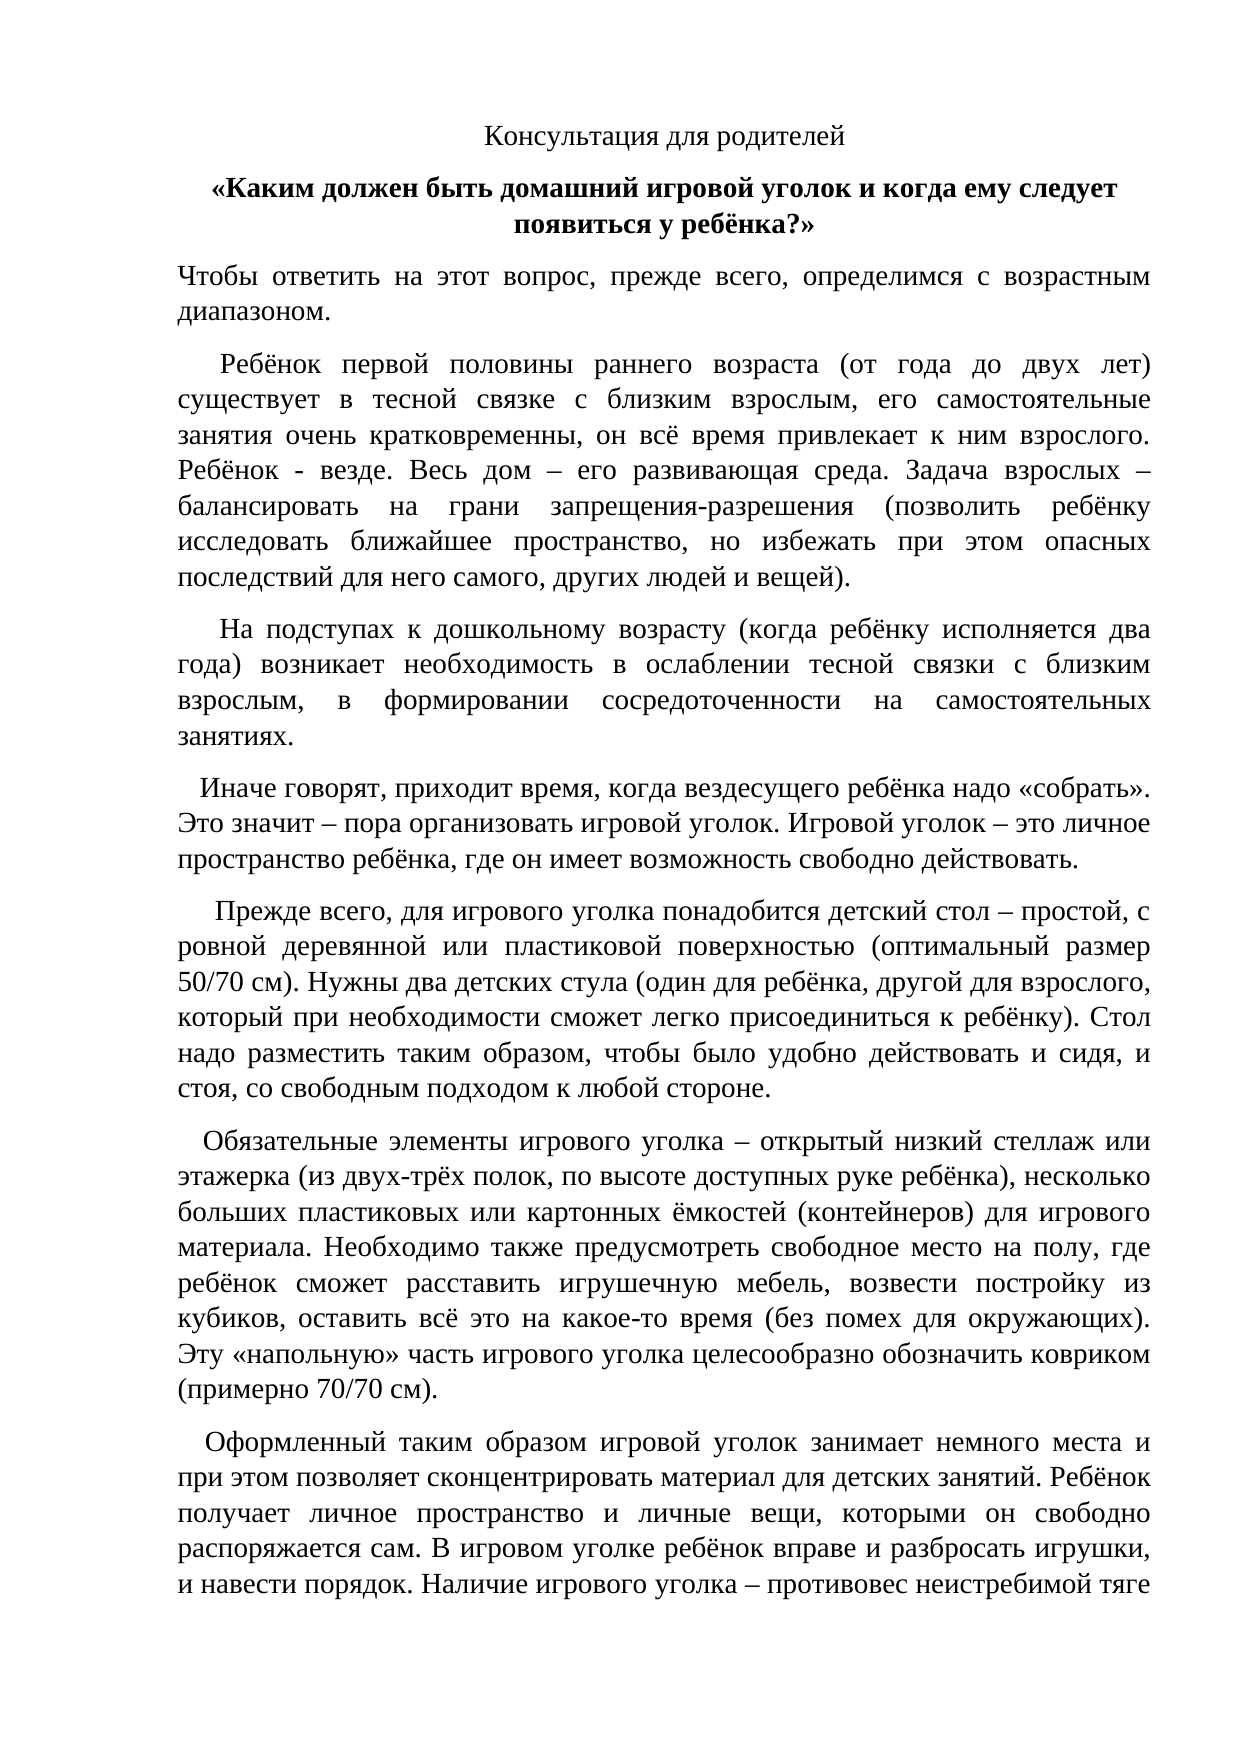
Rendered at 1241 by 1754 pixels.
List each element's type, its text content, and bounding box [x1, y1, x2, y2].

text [177, 1424, 1152, 1599]
text Ребёнок первой половины раннего возраста (от года до двух лет) существует в тесной связке с близким взрослым, его самостоятельные занятия очень кратковременны, он всё время привлекает к ним взрослого. Ребёнок - везде. Весь дом – его развивающая среда. Задача взрослых – балансировать на грани запрещения-разрешения (позволить ребёнку исследовать ближайшее пространство, но избежать при этом опасных последствий для него самого, других людей и вещей). [177, 346, 1152, 592]
text Прежде всего, для игрового уголка понадобится детский стол – простой, с ровной деревянной или пластиковой поверхностью (оптимальный размер 50/70 см). Нужны два детских стула (один для ребёнка, другой для взрослого, который при необходимости сможет легко присоединиться к ребёнку). Стол надо разместить таким образом, чтобы было удобно действовать и сидя, и стоя, со свободным подходом к любой стороне. [177, 893, 1152, 1104]
text Иначе говорят, приходит время, когда вездесущего ребёнка надо «собрать». Это значит – пора организовать игровой уголок. Игровой уголок – это личное пространство ребёнка, где он имеет возможность свободно действовать. [177, 770, 1152, 874]
text Обязательные элементы игрового уголка – открытый низкий стеллаж или этажерка (из двух-трёх полок, по высоте доступных руке ребёнка), несколько больших пластиковых или картонных ёмкостей (контейнеров) для игрового материала. Необходимо также предусмотреть свободное место на полу, где ребёнок сможет расставить игрушечную мебель, возвести постройку из кубиков, оставить всё это на какое-то время (без помех для окружающих). Эту «напольную» часть игрового уголка целесообразно обозначить ковриком (примерно 70/70 см). [177, 1123, 1152, 1405]
text Чтобы ответить на этот вопрос, прежде всего, определимся с возрастным диапазоном. [177, 258, 1152, 327]
text Консультация для родителей [177, 118, 1152, 152]
text «Каким должен быть домашний игровой уголок и когда ему следует появиться у ребёнка?» [177, 170, 1152, 239]
text На подступах к дошкольному возрасту (когда ребёнку исполняется два года) возникает необходимость в ослаблении тесной связки с близким взрослым, в формировании сосредоточенности на самостоятельных занятиях. [177, 611, 1152, 751]
